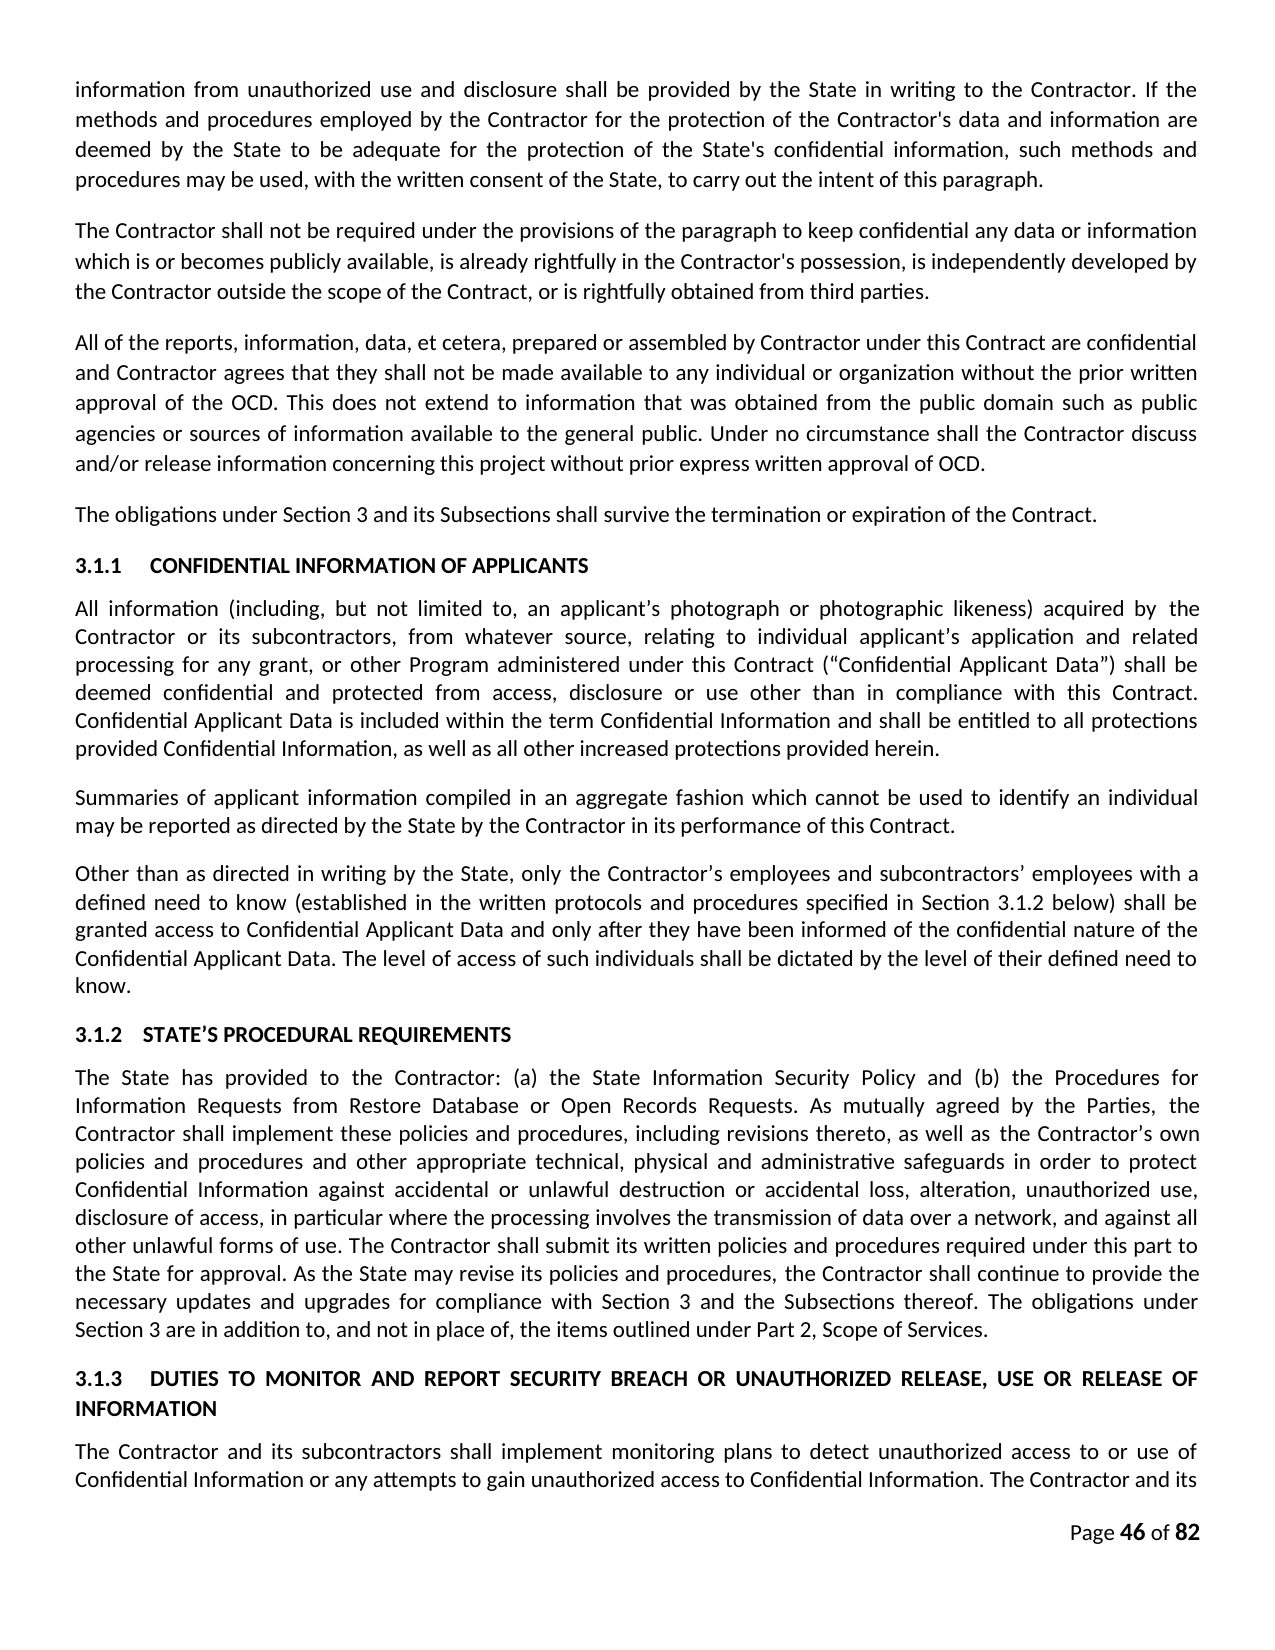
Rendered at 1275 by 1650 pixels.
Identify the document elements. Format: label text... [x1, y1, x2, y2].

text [75, 75, 1200, 194]
text The obligations under Section 3 and its Subsections shall survive the termination or expiration of the Contract. [75, 500, 1200, 528]
text Summaries of applicant information compiled in an aggregate fashion which cannot be used to identify an individual may be reported as directed by the State by the Contractor in its performance of this Contract. [75, 783, 1200, 839]
text The State has provided to the Contractor: (a) the State Information Security Policy and (b) the Procedures for Information Requests from Restore Database or Open Records Requests. As mutually agreed by the Parties, the Contractor shall implement these policies and procedures, including revisions thereto, as well as the Contractor’s own policies and procedures and other appropriate technical, physical and administrative safeguards in order to protect Confidential Information against accidental or unlawful destruction or accidental loss, alteration, unauthorized use, disclosure of access, in particular where the processing involves the transmission of data over a network, and against all other unlawful forms of use. The Contractor shall submit its written policies and procedures required under this part to the State for approval. As the State may revise its policies and procedures, the Contractor shall continue to provide the necessary updates and upgrades for compliance with Section 3 and the Subsections thereof. The obligations under Section 3 are in addition to, and not in place of, the items outlined under Part 2, Scope of Services. [75, 1063, 1200, 1343]
text All information (including, but not limited to, an applicant’s photograph or photographic likeness) acquired by the Contractor or its subcontractors, from whatever source, relating to individual applicant’s application and related processing for any grant, or other Program administered under this Contract (“Confidential Applicant Data”) shall be deemed confidential and protected from access, disclosure or use other than in compliance with this Contract. Confidential Applicant Data is included within the term Confidential Information and shall be entitled to all protections provided Confidential Information, as well as all other increased protections provided herein. [75, 594, 1200, 762]
text 3.1.3 DUTIES TO MONITOR AND REPORT SECURITY BREACH OR UNAUTHORIZED RELEASE, USE OR RELEASE OF INFORMATION [75, 1364, 1200, 1422]
text The Contractor shall not be required under the provisions of the paragraph to keep confidential any data or information which is or becomes publicly available, is already rightfully in the Contractor's possession, is independently developed by the Contractor outside the scope of the Contract, or is rightfully obtained from third parties. [75, 217, 1200, 305]
text All of the reports, information, data, et cetera, prepared or assembled by Contractor under this Contract are confidential and Contractor agrees that they shall not be made available to any individual or organization without the prior written approval of the OCD. This does not extend to information that was obtained from the public domain such as public agencies or sources of information available to the general public. Under no circumstance shall the Contractor discuss and/or release information concerning this project without prior express written approval of OCD. [75, 328, 1200, 477]
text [75, 1437, 1200, 1493]
text 3.1.1 CONFIDENTIAL INFORMATION OF APPLICANTS [75, 551, 1200, 579]
text Other than as directed in writing by the State, only the Contractor’s employees and subcontractors’ employees with a defined need to know (established in the written protocols and procedures specified in Section 3.1.2 below) shall be granted access to Confidential Applicant Data and only after they have been informed of the confidential nature of the Confidential Applicant Data. The level of access of such individuals shall be dictated by the level of their defined need to know. [75, 859, 1200, 1000]
text 3.1.2 STATE’S PROCEDURAL REQUIREMENTS [75, 1021, 1200, 1048]
